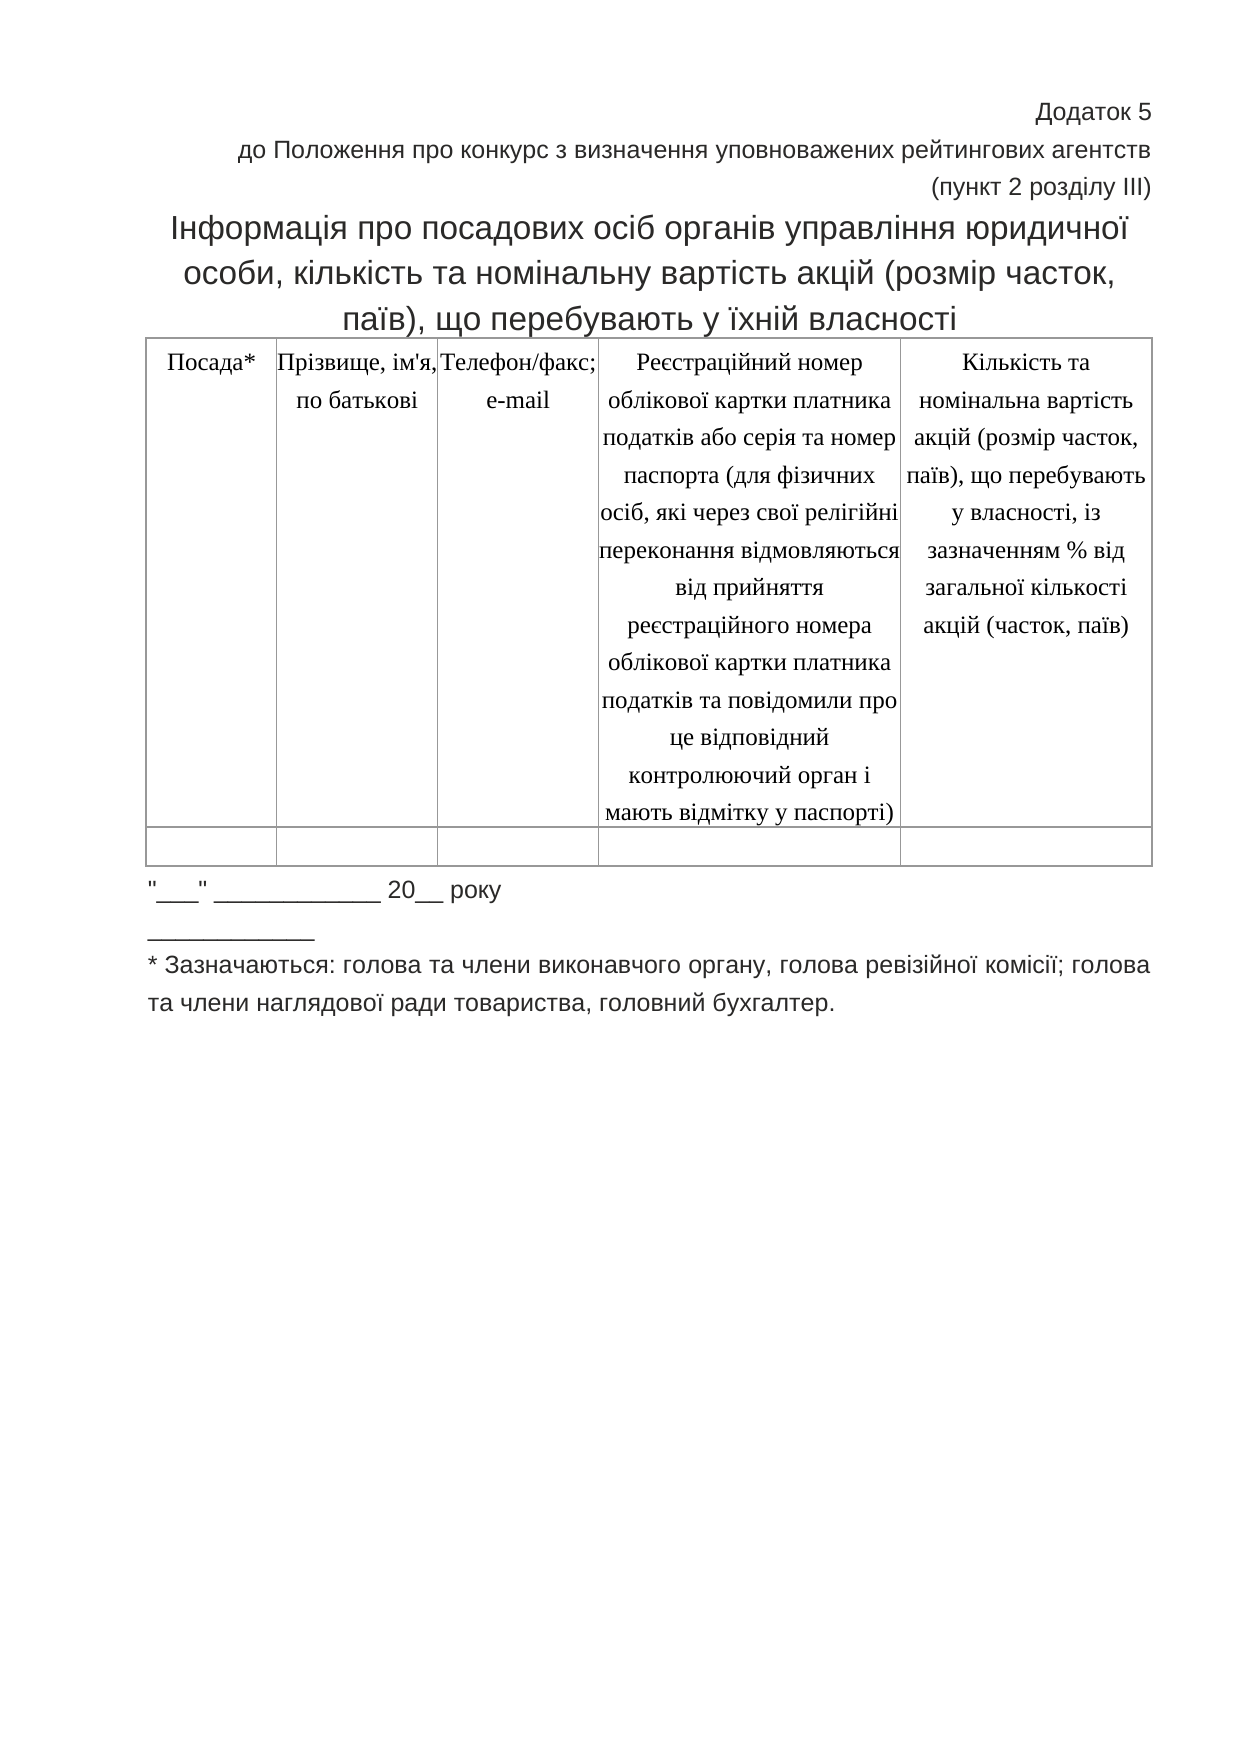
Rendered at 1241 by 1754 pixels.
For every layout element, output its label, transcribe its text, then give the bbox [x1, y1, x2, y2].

table_header Реєстраційний номер облікової картки платника податків або серія та номер паспорта (для фізичних осіб, які через свої релігійні переконання відмовляються від прийняття реєстраційного номера облікової картки платника податків та повідомили про це відповідний контролюючий орган і мають відмітку у паспорті) [599, 339, 900, 826]
table_cell [277, 828, 437, 865]
table_cell [599, 828, 900, 865]
table_cell [438, 828, 598, 865]
table_header Прізвище, ім'я, по батькові [277, 339, 437, 826]
text Інформація про посадових осіб органів управління юридичної особи, кількість та номінальну вартість акцій (розмір часток, паїв), що перебувають у їхній власності [148, 201, 1152, 337]
table_cell [901, 828, 1151, 865]
table_header Посада* [147, 339, 276, 826]
table_header Телефон/факс; e-mail [438, 339, 598, 826]
text ____________ * Зазначаються: голова та члени виконавчого органу, голова ревізійної комісії; голова та члени наглядової ради товариства, головний бухгалтер. [148, 904, 1152, 1017]
table_header Кількість та номінальна вартість акцій (розмір часток, паїв), що перебувають у власності, із зазначенням % від загальної кількості акцій (часток, паїв) [901, 339, 1151, 826]
text Додаток 5 до Положення про конкурс з визначення уповноважених рейтингових агентств (пункт 2 розділу III) [148, 88, 1152, 201]
text "___" ____________ 20__ року [148, 867, 1152, 904]
table_cell [147, 828, 276, 865]
